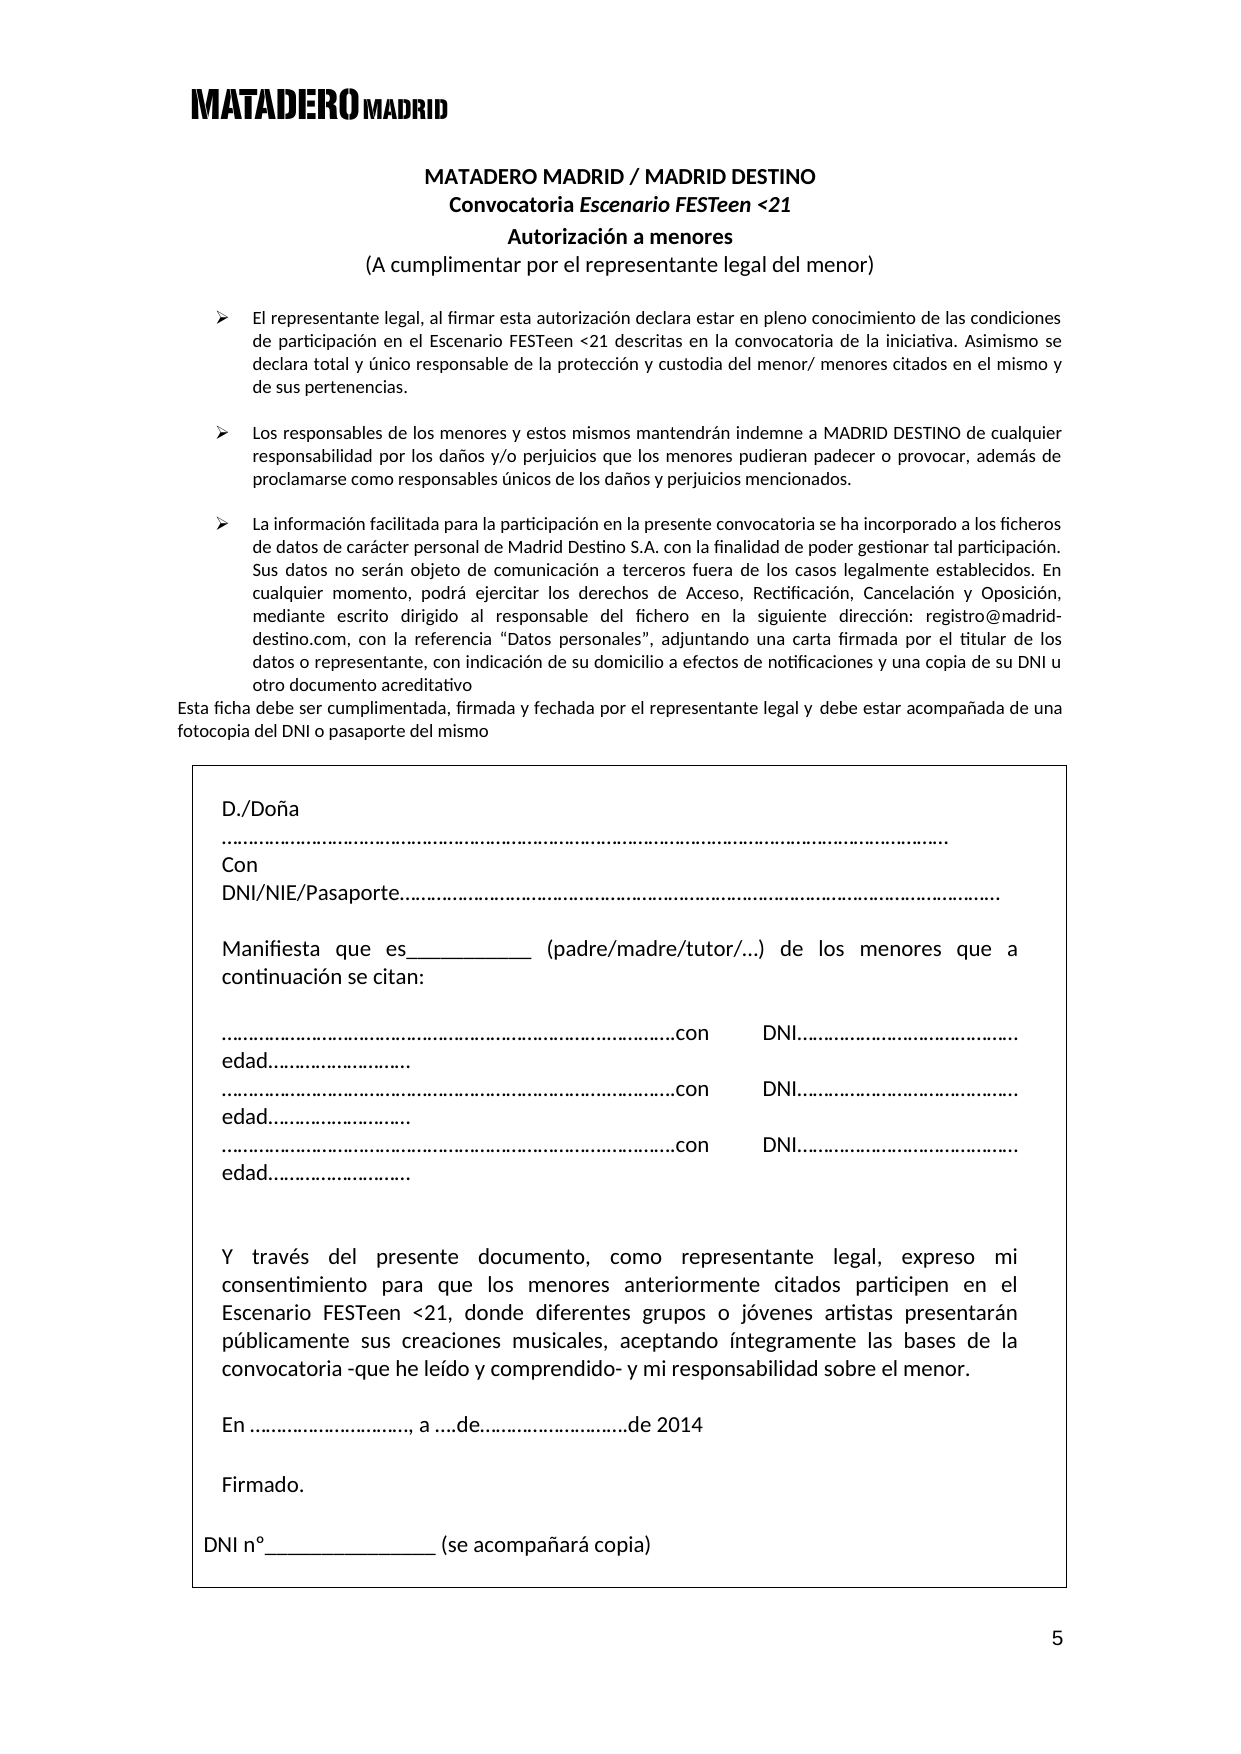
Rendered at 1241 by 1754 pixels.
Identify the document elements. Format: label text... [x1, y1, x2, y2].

list Los responsables de los menores y estos mismos mantendrán indemne a MADRID DESTINO de cualquier responsabilidad por los daños y/o perjuicios que los menores pudieran padecer o provocar, además de proclamarse como responsables únicos de los daños y perjuicios mencionados. [215, 421, 1063, 490]
list La información facilitada para la participación en la presente convocatoria se ha incorporado a los ficheros de datos de carácter personal de Madrid Destino S.A. con la finalidad de poder gestionar tal participación. Sus datos no serán objeto de comunicación a terceros fuera de los casos legalmente establecidos. En cualquier momento, podrá ejercitar los derechos de Acceso, Rectificación, Cancelación y Oposición, mediante escrito dirigido al responsable del fichero en la siguiente dirección: registro@madrid-destino.com, con la referencia “Datos personales”, adjuntando una carta firmada por el titular de los datos o representante, con indicación de su domicilio a efectos de notificaciones y una copia de su DNI u otro documento acreditativo [215, 513, 1063, 696]
text Esta ficha debe ser cumplimentada, firmada y fechada por el representante legal y debe estar acompañada de una fotocopia del DNI o pasaporte del mismo [177, 696, 1063, 742]
picture [177, 75, 462, 134]
text Convocatoria Escenario FESTeen <21 [177, 190, 1063, 218]
list El representante legal, al firmar esta autorización declara estar en pleno conocimiento de las condiciones de participación en el Escenario FESTeen <21 descritas en la convocatoria de la iniciativa. Asimismo se declara total y único responsable de la protección y custodia del menor/ menores citados en el mismo y de sus pertenencias. [215, 306, 1063, 398]
table_header D./Doña ………………………………………………………………………………………………………………………… Con DNI/NIE/Pasaporte…………………………………………………………………………………………………… Manifiesta que es___________ (padre/madre/tutor/…) de los menores que a continuación se citan: ……………………………………………………………….………….con DNI……………………………………edad……………………… ……………………………………………………………….………….con DNI……………………………………edad……………………… ……………………………………………………………….………….con DNI……………………………………edad……………………… Y través del presente documento, como representante legal, expreso mi consentimiento para que los menores anteriormente citados participen en el Escenario FESTeen <21, donde diferentes grupos o jóvenes artistas presentarán públicamente sus creaciones musicales, aceptando íntegramente las bases de la convocatoria -que he leído y comprendido- y mi responsabilidad sobre el menor. En …………………………, a ….de……………………….de 2014 Firmado. DNI nº_______________ (se acompañará copia) [193, 766, 1066, 1587]
text (A cumplimentar por el representante legal del menor) [177, 250, 1063, 278]
text MATADERO MADRID / MADRID DESTINO [177, 162, 1063, 190]
text Autorización a menores [177, 222, 1063, 250]
